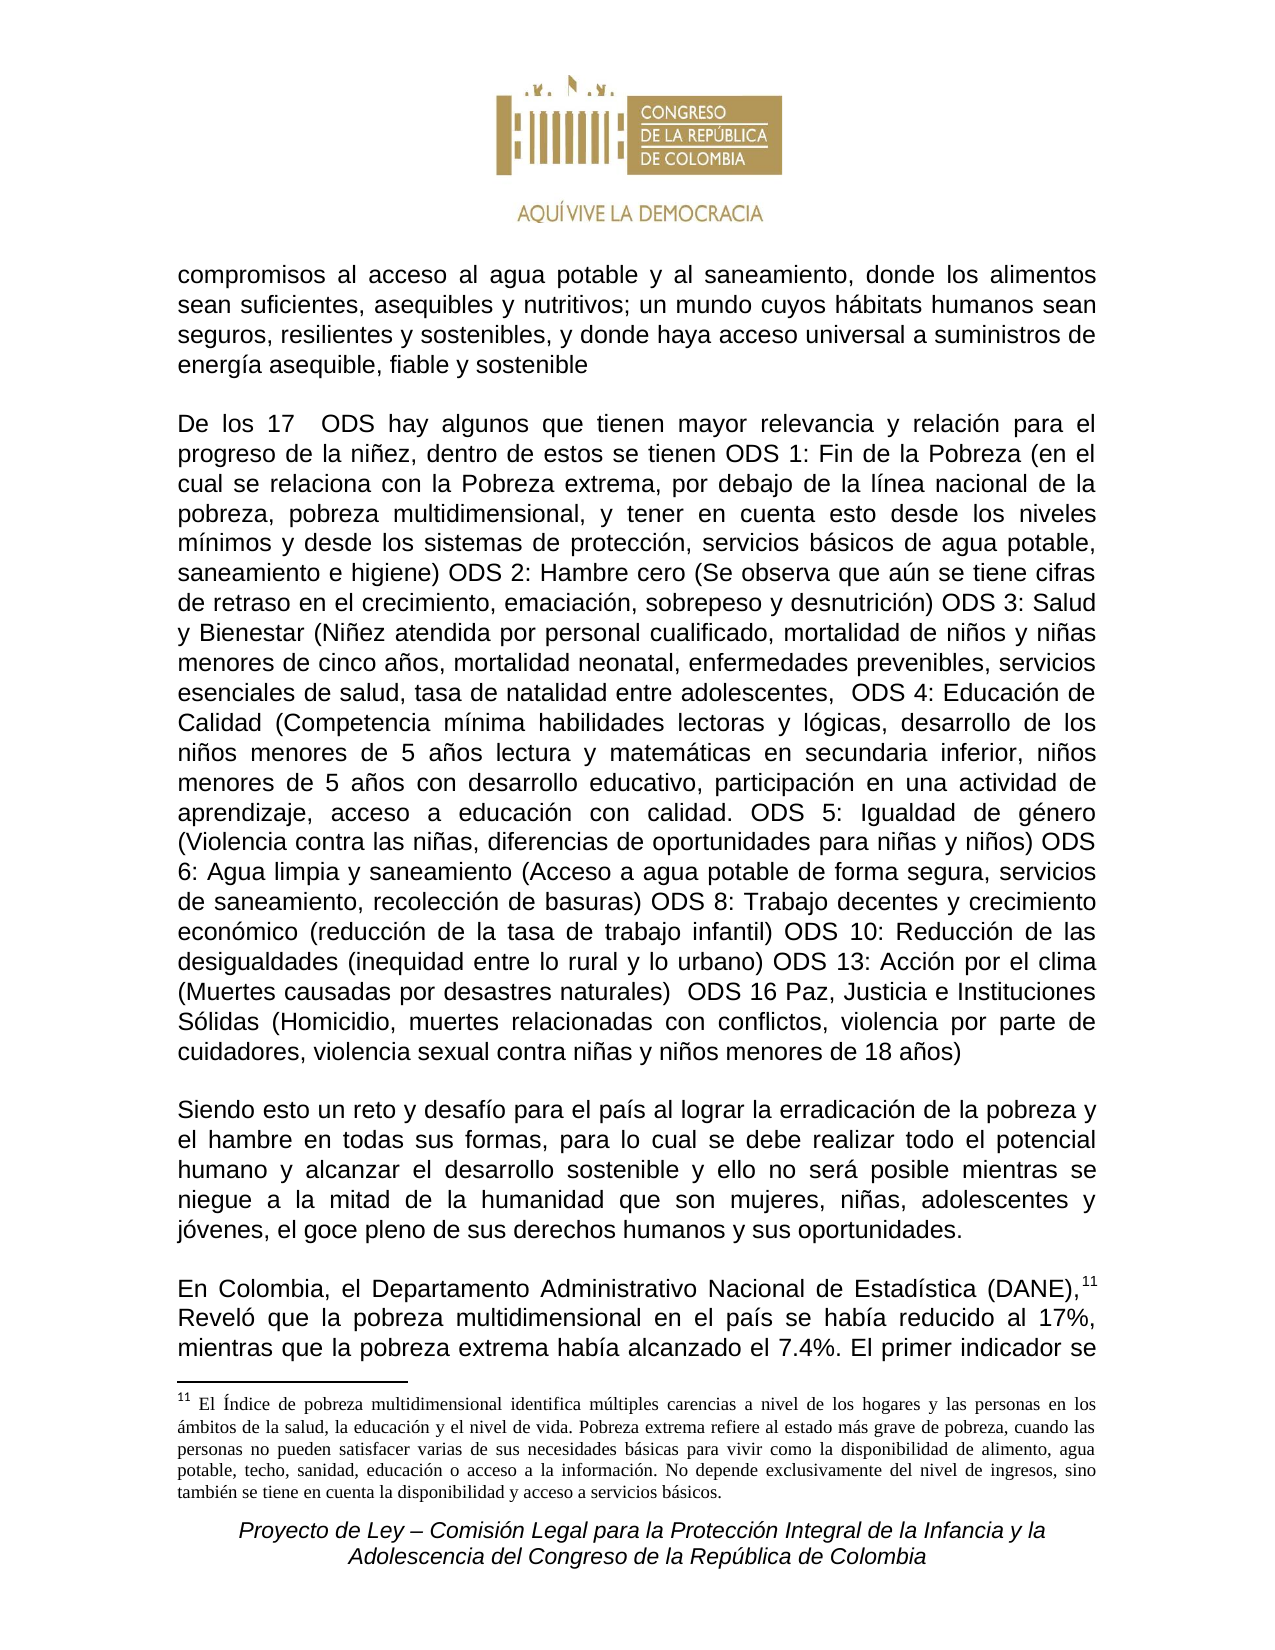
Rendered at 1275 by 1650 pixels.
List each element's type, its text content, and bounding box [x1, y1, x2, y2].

text Siendo esto un reto y desafío para el país al lograr la erradicación de la pobreza y el hambre en todas sus formas, para lo cual se debe realizar todo el potencial humano y alcanzar el desarrollo sostenible y ello no será posible mientras se niegue a la mitad de la humanidad que son mujeres, niñas, adolescentes y jóvenes, el goce pleno de sus derechos humanos y sus oportunidades. [177, 1094, 1098, 1244]
picture [491, 75, 782, 222]
text De los 17 ODS hay algunos que tienen mayor relevancia y relación para el progreso de la niñez, dentro de estos se tienen ODS 1: Fin de la Pobreza (en el cual se relaciona con la Pobreza extrema, por debajo de la línea nacional de la pobreza, pobreza multidimensional, y tener en cuenta esto desde los niveles mínimos y desde los sistemas de protección, servicios básicos de agua potable, saneamiento e higiene) ODS 2: Hambre cero (Se observa que aún se tiene cifras de retraso en el crecimiento, emaciación, sobrepeso y desnutrición) ODS 3: Salud y Bienestar (Niñez atendida por personal cualificado, mortalidad de niños y niñas menores de cinco años, mortalidad neonatal, enfermedades prevenibles, servicios esenciales de salud, tasa de natalidad entre adolescentes, ODS 4: Educación de Calidad (Competencia mínima habilidades lectoras y lógicas, desarrollo de los niños menores de 5 años lectura y matemáticas en secundaria inferior, niños menores de 5 años con desarrollo educativo, participación en una actividad de aprendizaje, acceso a educación con calidad. ODS 5: Igualdad de género (Violencia contra las niñas, diferencias de oportunidades para niñas y niños) ODS 6: Agua limpia y saneamiento (Acceso a agua potable de forma segura, servicios de saneamiento, recolección de basuras) ODS 8: Trabajo decentes y crecimiento económico (reducción de la tasa de trabajo infantil) ODS 10: Reducción de las desigualdades (inequidad entre lo rural y lo urbano) ODS 13: Acción por el clima (Muertes causadas por desastres naturales) ODS 16 Paz, Justicia e Instituciones Sólidas (Homicidio, muertes relacionadas con conflictos, violencia por parte de cuidadores, violencia sexual contra niñas y niños menores de 18 años) [177, 408, 1098, 1065]
